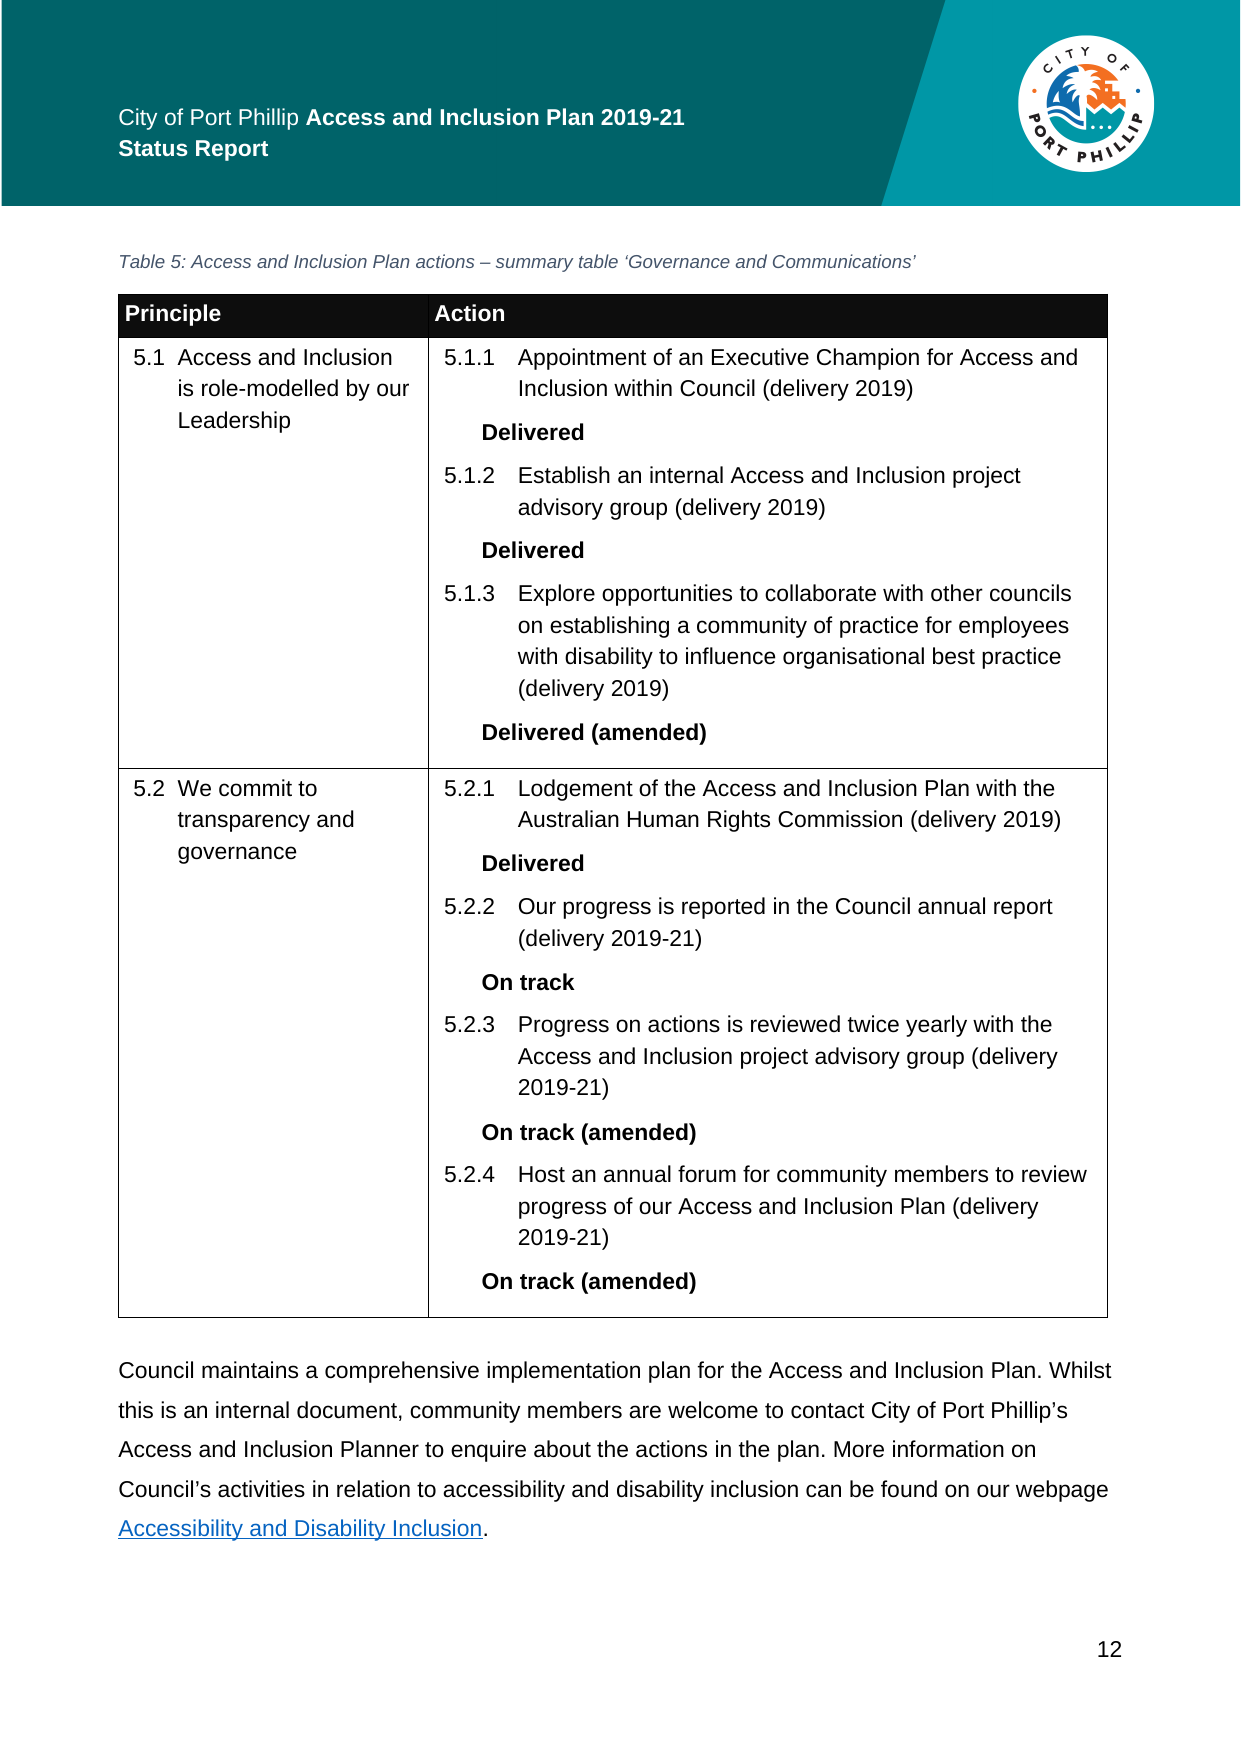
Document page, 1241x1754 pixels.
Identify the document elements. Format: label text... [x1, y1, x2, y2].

table_cell 5.2 We commit to transparency and governance [119, 769, 428, 1317]
picture [1, 0, 1241, 206]
table_cell 5.1.1 Appointment of an Executive Champion for Access and Inclusion within Council (delivery 2019) Delivered 5.1.2 Establish an internal Access and Inclusion project advisory group (delivery 2019) Delivered 5.1.3 Explore opportunities to collaborate with other councils on establishing a community of practice for employees with disability to influence organisational best practice (delivery 2019) Delivered (amended) [429, 338, 1107, 768]
table_header Action [429, 295, 1107, 337]
text Council maintains a comprehensive implementation plan for the Access and Inclusion Plan. Whilst this is an internal document, community members are welcome to contact City of Port Phillip’s Access and Inclusion Planner to enquire about the actions in the plan. More information on Council’s activities in relation to accessibility and disability inclusion can be found on our webpage Accessibility and Disability Inclusion. [118, 1357, 1122, 1542]
table_cell 5.2.1 Lodgement of the Access and Inclusion Plan with the Australian Human Rights Commission (delivery 2019) Delivered 5.2.2 Our progress is reported in the Council annual report (delivery 2019-21) On track 5.2.3 Progress on actions is reviewed twice yearly with the Access and Inclusion project advisory group (delivery 2019-21) On track (amended) 5.2.4 Host an annual forum for community members to review progress of our Access and Inclusion Plan (delivery 2019-21) On track (amended) [429, 769, 1107, 1317]
table_header Principle [119, 295, 428, 337]
table_cell 5.1 Access and Inclusion is role-modelled by our Leadership [119, 338, 428, 768]
